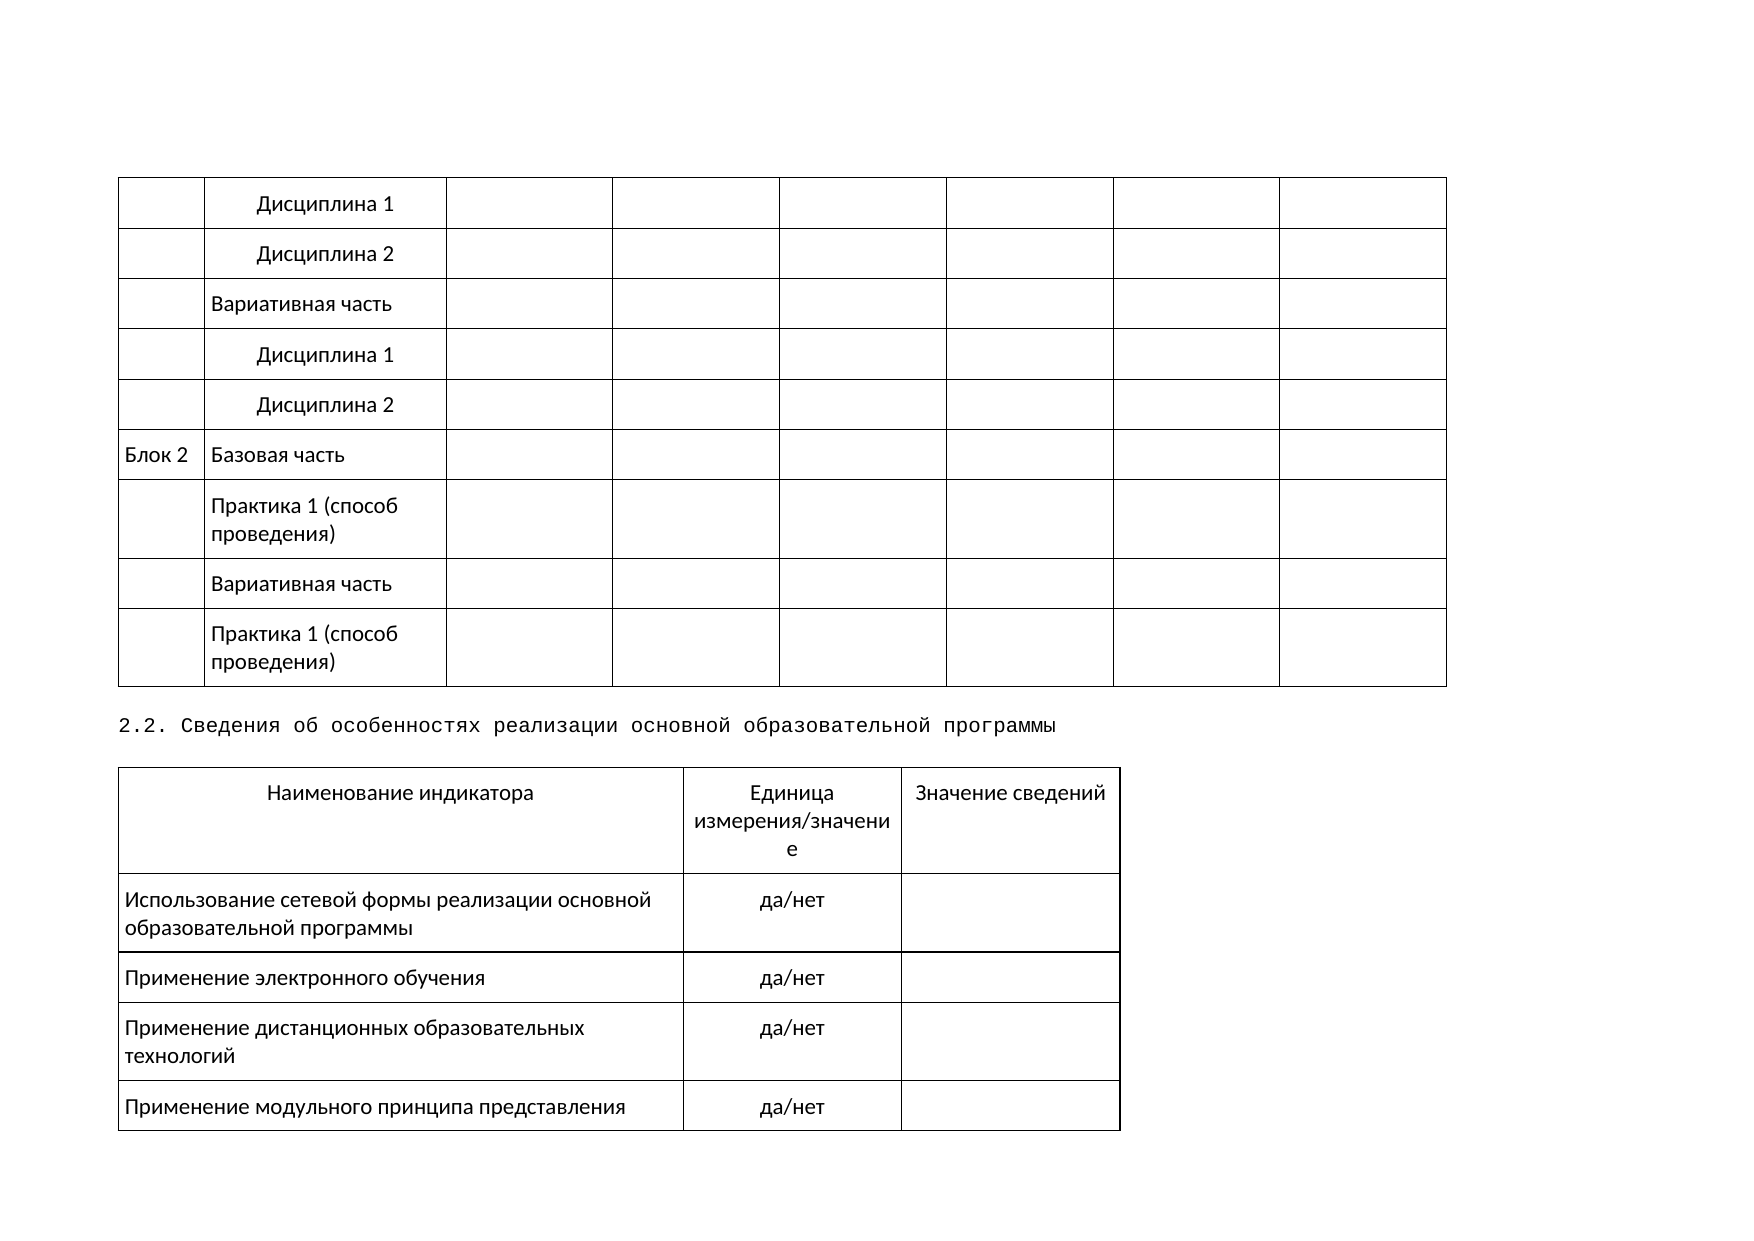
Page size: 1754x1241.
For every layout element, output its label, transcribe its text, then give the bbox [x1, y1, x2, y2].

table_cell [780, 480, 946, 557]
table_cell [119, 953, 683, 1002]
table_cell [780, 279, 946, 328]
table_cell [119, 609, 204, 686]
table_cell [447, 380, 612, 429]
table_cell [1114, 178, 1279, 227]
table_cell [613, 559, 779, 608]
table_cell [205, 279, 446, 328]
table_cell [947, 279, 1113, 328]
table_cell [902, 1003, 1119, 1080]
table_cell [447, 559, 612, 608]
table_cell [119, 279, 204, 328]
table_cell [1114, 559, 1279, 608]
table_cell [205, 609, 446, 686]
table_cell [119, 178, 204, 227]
text 2.2. Сведения об особенностях реализации основной образовательной программы [118, 715, 1636, 739]
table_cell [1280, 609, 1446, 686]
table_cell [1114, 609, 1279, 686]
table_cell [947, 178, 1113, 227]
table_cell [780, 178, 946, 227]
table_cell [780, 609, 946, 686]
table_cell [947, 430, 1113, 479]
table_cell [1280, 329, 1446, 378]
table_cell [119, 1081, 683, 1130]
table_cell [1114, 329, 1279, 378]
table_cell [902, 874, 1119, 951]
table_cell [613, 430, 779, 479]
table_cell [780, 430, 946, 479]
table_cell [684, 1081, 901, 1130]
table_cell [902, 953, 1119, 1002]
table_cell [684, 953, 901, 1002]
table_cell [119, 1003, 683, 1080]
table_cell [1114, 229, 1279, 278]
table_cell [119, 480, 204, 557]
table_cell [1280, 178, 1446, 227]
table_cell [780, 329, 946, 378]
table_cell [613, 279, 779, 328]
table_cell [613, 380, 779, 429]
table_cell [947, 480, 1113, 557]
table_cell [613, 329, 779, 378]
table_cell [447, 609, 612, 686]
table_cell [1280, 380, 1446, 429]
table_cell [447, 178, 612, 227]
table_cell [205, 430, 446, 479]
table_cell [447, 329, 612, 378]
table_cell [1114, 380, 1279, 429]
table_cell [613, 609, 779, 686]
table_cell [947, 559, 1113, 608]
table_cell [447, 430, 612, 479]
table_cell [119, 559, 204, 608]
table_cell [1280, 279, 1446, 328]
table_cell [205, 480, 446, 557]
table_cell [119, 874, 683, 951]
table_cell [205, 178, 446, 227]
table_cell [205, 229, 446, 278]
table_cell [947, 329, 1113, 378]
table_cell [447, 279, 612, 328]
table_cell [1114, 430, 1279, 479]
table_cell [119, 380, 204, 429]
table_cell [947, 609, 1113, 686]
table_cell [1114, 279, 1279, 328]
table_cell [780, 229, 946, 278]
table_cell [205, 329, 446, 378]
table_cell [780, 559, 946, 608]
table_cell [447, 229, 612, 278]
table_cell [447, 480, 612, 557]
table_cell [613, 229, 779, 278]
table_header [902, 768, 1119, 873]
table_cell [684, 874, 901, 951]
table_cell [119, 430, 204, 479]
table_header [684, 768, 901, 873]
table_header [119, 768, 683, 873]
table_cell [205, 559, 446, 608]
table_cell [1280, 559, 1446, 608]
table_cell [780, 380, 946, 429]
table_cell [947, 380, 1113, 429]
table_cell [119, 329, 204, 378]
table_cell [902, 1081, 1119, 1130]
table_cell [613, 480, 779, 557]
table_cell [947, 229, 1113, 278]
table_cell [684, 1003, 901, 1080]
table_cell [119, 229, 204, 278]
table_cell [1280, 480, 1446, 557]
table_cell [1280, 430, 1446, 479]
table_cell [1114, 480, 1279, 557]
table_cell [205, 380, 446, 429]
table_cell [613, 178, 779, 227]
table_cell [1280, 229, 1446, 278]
